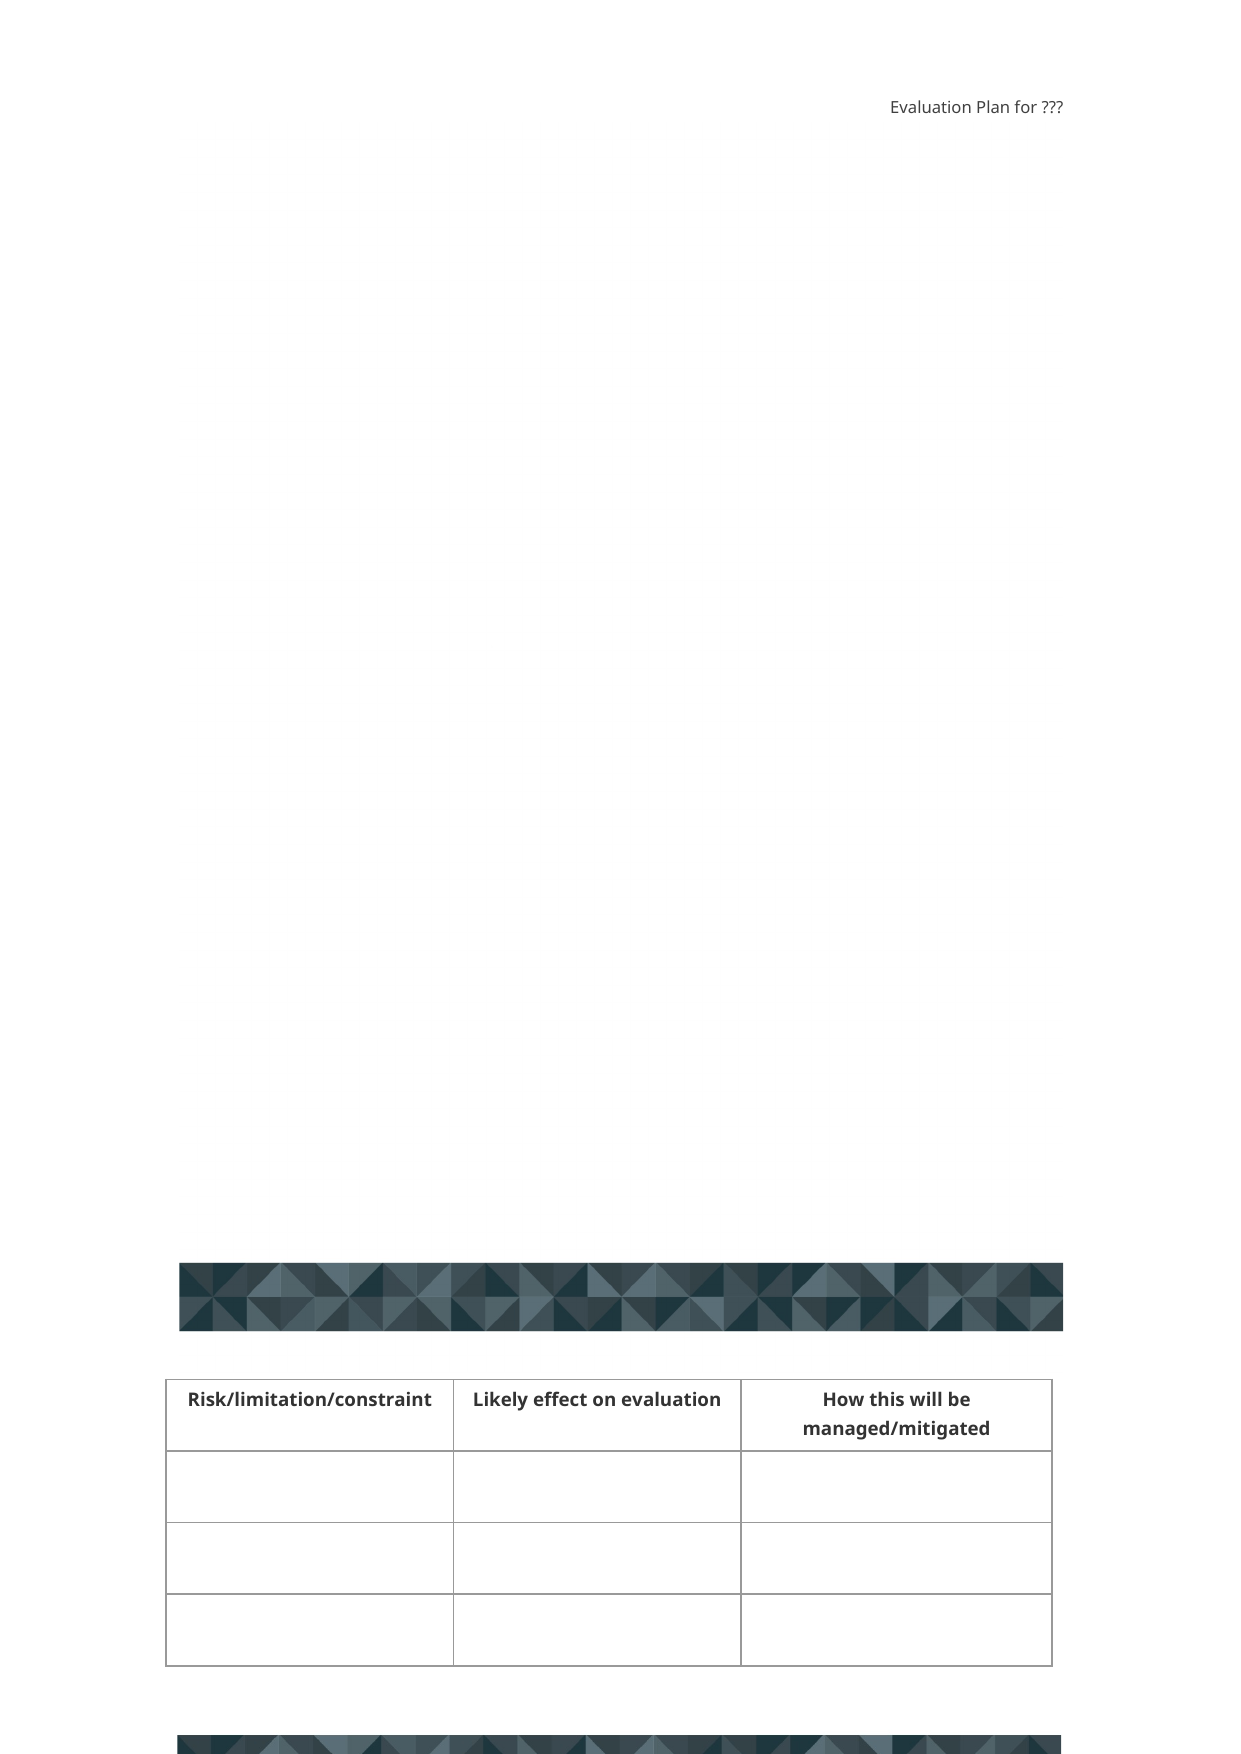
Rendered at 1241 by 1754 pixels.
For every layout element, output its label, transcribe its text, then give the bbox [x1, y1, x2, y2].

picture [177, 1717, 1062, 1754]
table_cell [742, 1595, 1051, 1665]
table_header Likely effect on evaluation [454, 1380, 740, 1450]
table_cell [167, 1595, 453, 1665]
picture [179, 122, 1064, 1373]
table_cell [742, 1452, 1051, 1522]
table_cell [167, 1523, 453, 1593]
table_cell [167, 1452, 453, 1522]
table_header Risk/limitation/constraint [167, 1380, 453, 1450]
table_cell [742, 1523, 1051, 1593]
table_header How this will be managed/mitigated [742, 1380, 1051, 1450]
table_cell [454, 1523, 740, 1593]
table_cell [454, 1595, 740, 1665]
table_cell [454, 1452, 740, 1522]
